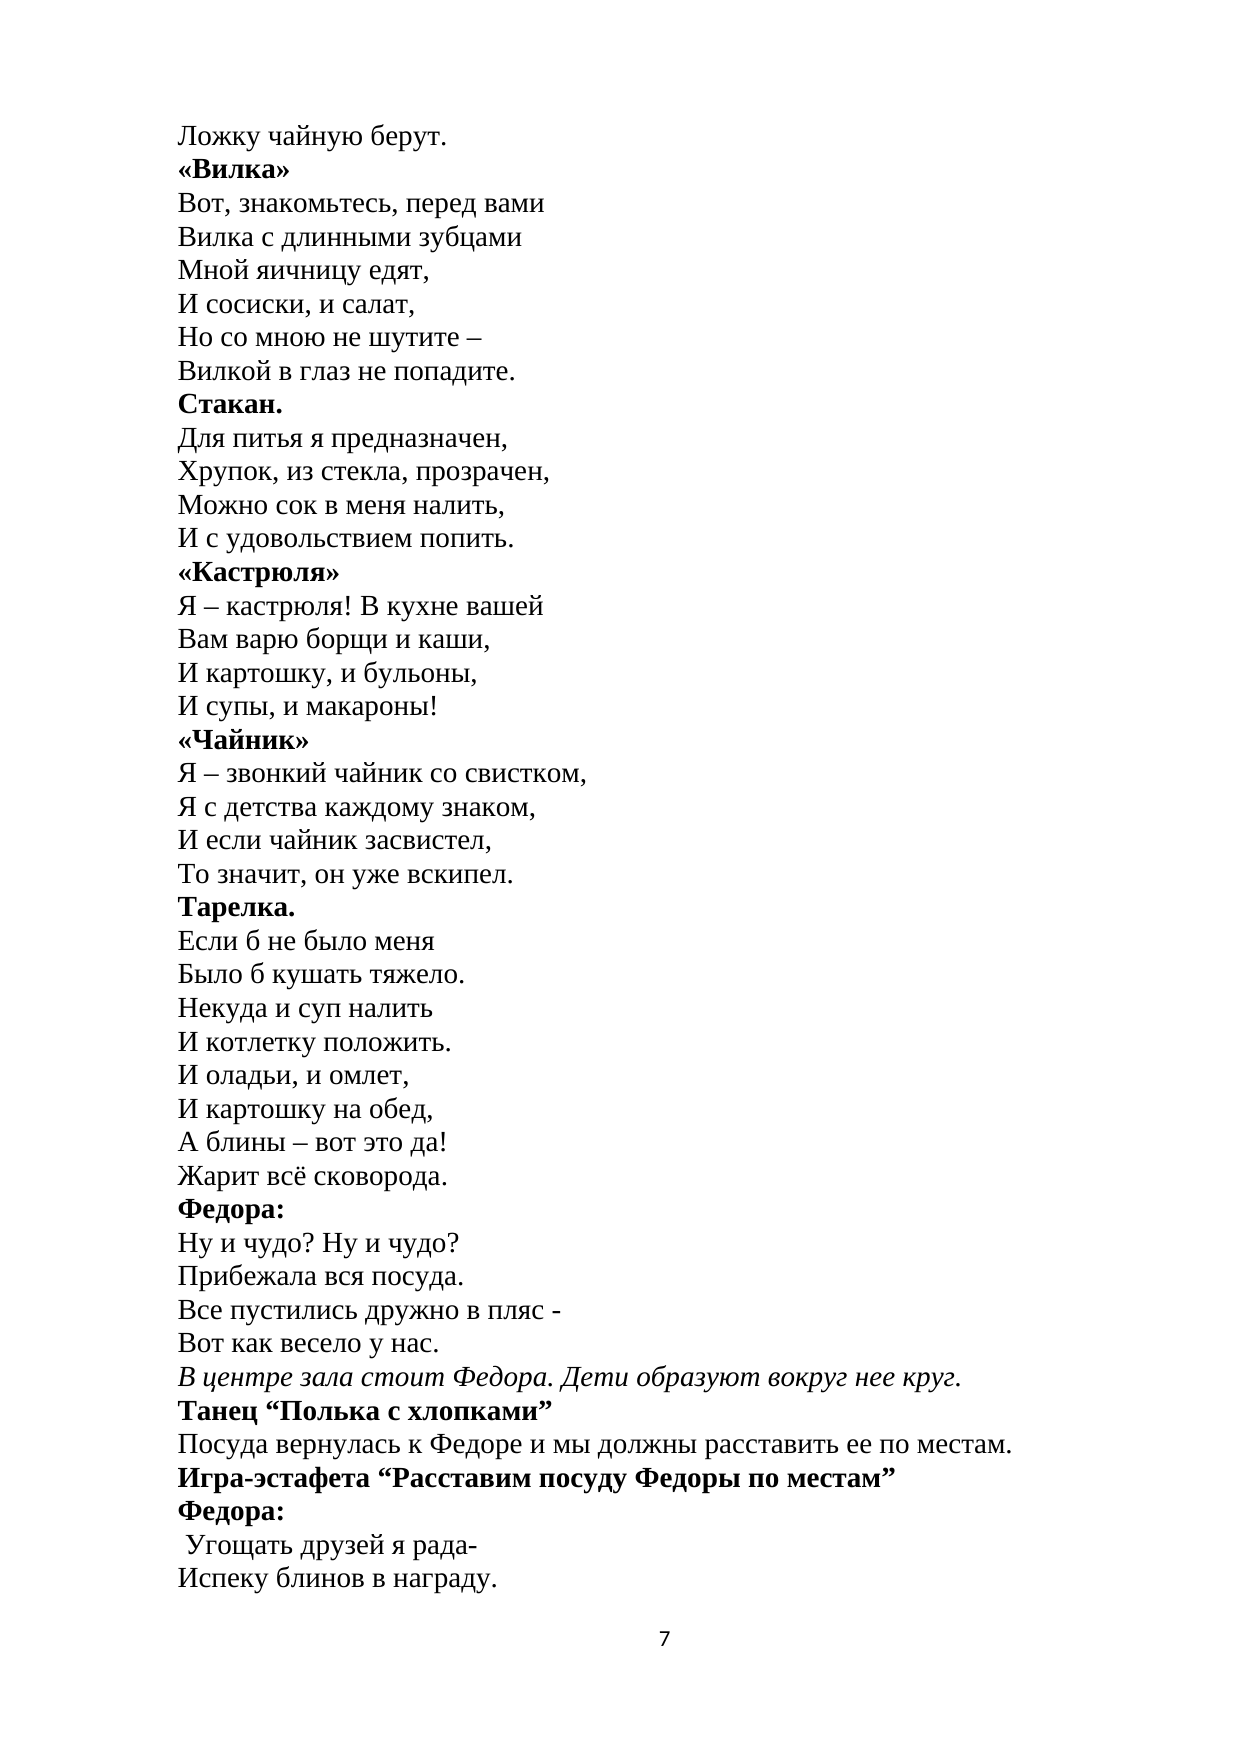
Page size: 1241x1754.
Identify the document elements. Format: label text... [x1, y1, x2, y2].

text И сосиски, и салат, [177, 286, 1152, 319]
text То значит, он уже вскипел. [177, 856, 1152, 889]
text Некуда и суп налить [177, 990, 1152, 1024]
text Федора: [177, 1493, 1152, 1527]
text И картошку, и бульоны, [177, 655, 1152, 688]
text Если б не было меня [177, 923, 1152, 957]
text Я – звонкий чайник со свистком, [177, 755, 1152, 789]
text Для питья я предназначен, [177, 420, 1152, 453]
text И с удовольствием попить. [177, 521, 1152, 554]
text «Вилка» [177, 152, 1152, 185]
text Вилкой в глаз не попадите. [177, 353, 1152, 386]
text Испеку блинов в награду. [177, 1560, 1152, 1594]
text Можно сок в меня налить, [177, 487, 1152, 521]
text Посуда вернулась к Федоре и мы должны расставить ее по местам. [177, 1426, 1152, 1460]
text Тарелка. [177, 889, 1152, 923]
text Было б кушать тяжело. [177, 957, 1152, 990]
text Ложку чайную берут. [177, 118, 1152, 152]
text «Чайник» [177, 722, 1152, 755]
text Я – кастрюля! В кухне вашей [177, 588, 1152, 621]
text И если чайник засвистел, [177, 822, 1152, 856]
text И оладьи, и омлет, [177, 1057, 1152, 1091]
text Стакан. [177, 386, 1152, 420]
text И картошку на обед, [177, 1091, 1152, 1124]
text Я с детства каждому знаком, [177, 789, 1152, 822]
text Но со мною не шутите – [177, 319, 1152, 353]
text Ну и чудо? Ну и чудо? Прибежала вся посуда. Все пустились дружно в пляс - Вот как весело у нас. [177, 1225, 1152, 1359]
text Танец “Полька с хлопками” [177, 1393, 1152, 1426]
text Жарит всё сковорода. [177, 1158, 1152, 1191]
text И котлетку положить. [177, 1024, 1152, 1057]
text «Кастрюля» [177, 554, 1152, 588]
text Хрупок, из стекла, прозрачен, [177, 453, 1152, 487]
text И супы, и макароны! [177, 688, 1152, 722]
text Вилка с длинными зубцами [177, 219, 1152, 252]
text Федора: [177, 1191, 1152, 1225]
text Угощать друзей я рада- [177, 1527, 1152, 1560]
text Мной яичницу едят, [177, 252, 1152, 286]
text Вам варю борщи и каши, [177, 621, 1152, 655]
text А блины – вот это да! [177, 1124, 1152, 1158]
text В центре зала стоит Федора. Дети образуют вокруг нее круг. [177, 1359, 1152, 1393]
text Вот, знакомьтесь, перед вами [177, 185, 1152, 219]
text Игра-эстафета “Расставим посуду Федоры по местам” [177, 1460, 1152, 1493]
